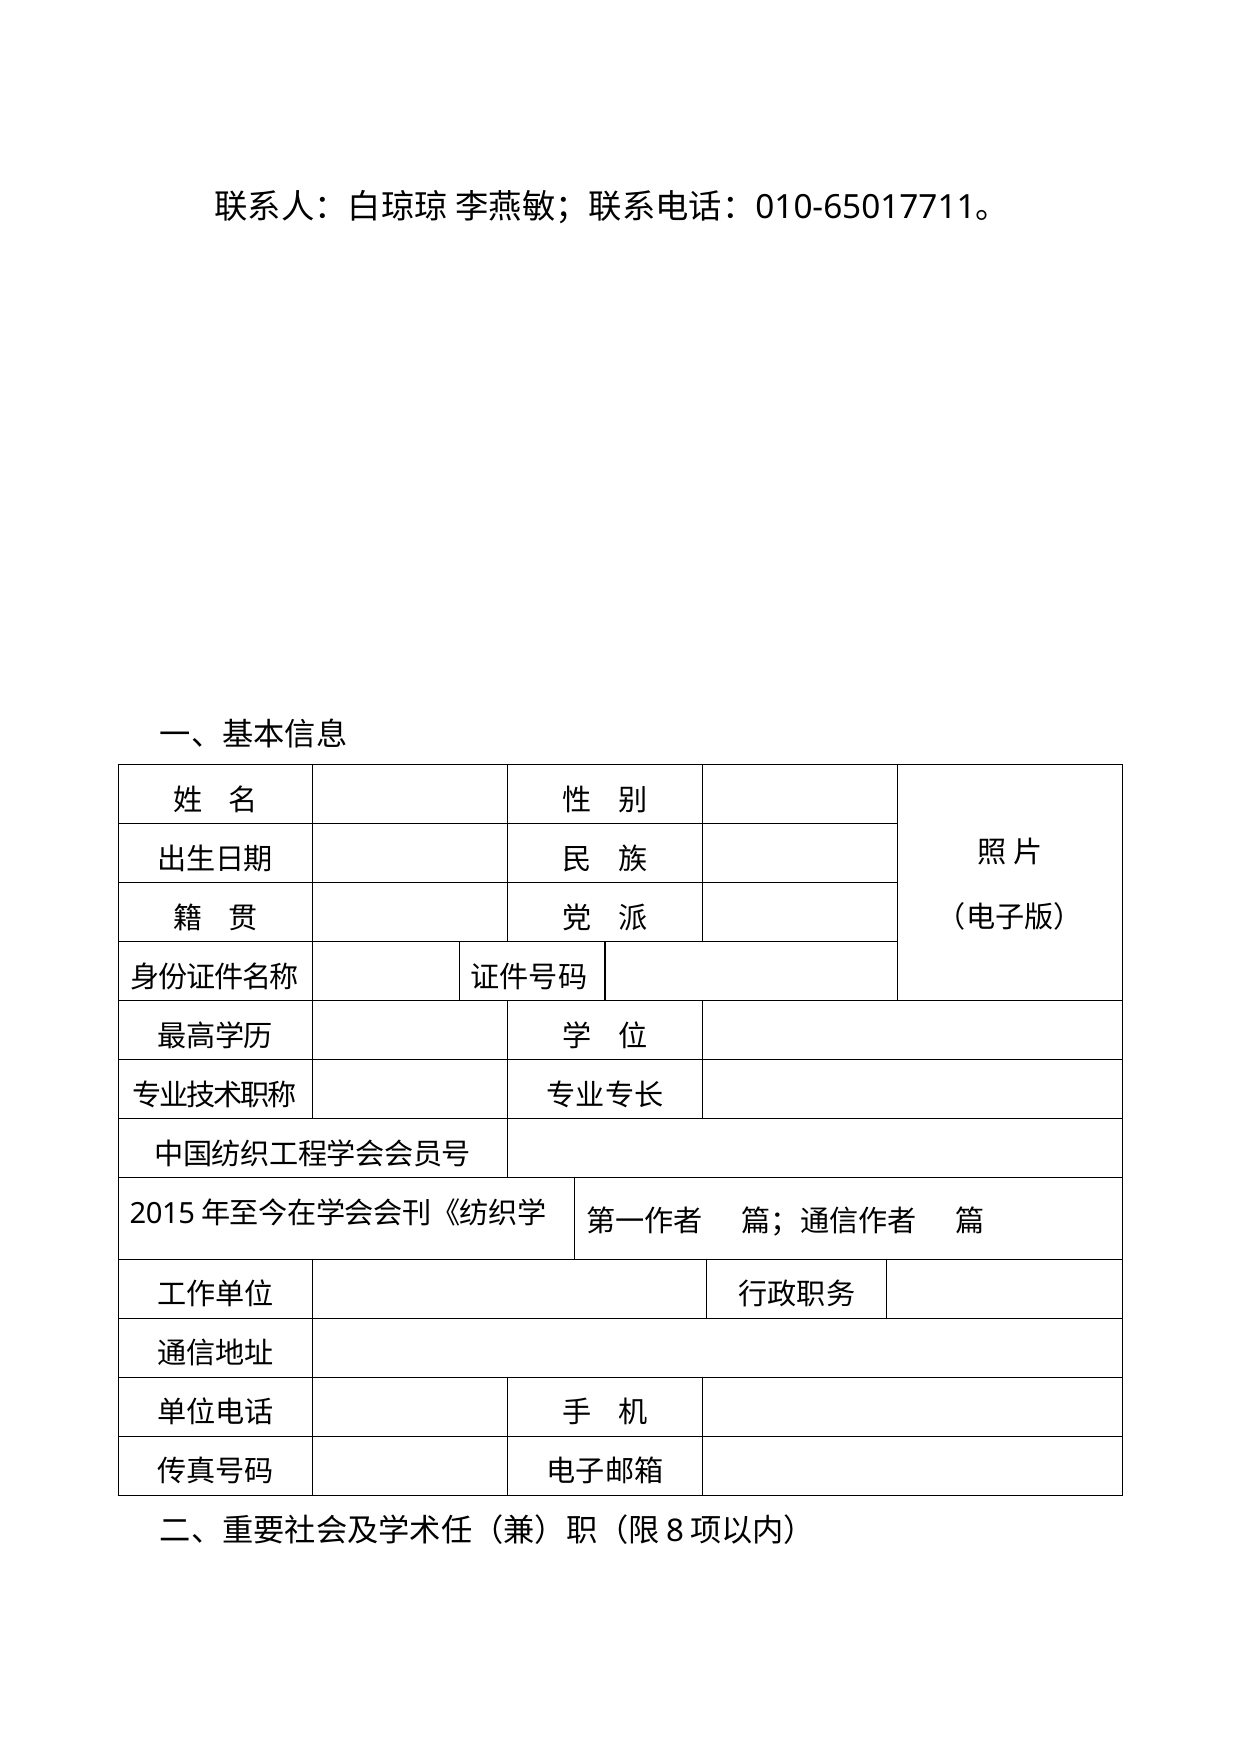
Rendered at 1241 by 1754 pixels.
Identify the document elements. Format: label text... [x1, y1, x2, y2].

table_cell 专业专长 [508, 1060, 702, 1118]
table_cell 身份证件名称 [119, 942, 312, 1000]
table_cell [703, 1001, 1122, 1059]
table_cell [703, 1437, 1122, 1495]
table_cell [313, 824, 507, 882]
table_cell 行政职务 [707, 1260, 886, 1317]
table_cell [703, 1378, 1122, 1436]
table_header [703, 765, 897, 823]
table_cell 通信地址 [119, 1319, 312, 1377]
table_cell 最高学历 [119, 1001, 312, 1059]
table_cell 学 位 [508, 1001, 702, 1059]
table_cell [887, 1260, 1122, 1317]
table_header 性 别 [508, 765, 702, 823]
table_cell [313, 942, 459, 1000]
table_cell 证件号码 [460, 942, 604, 1000]
table_cell [508, 1119, 1122, 1177]
table_cell 电子邮箱 [508, 1437, 702, 1495]
table_cell 出生日期 [119, 824, 312, 882]
table_cell [313, 1060, 507, 1118]
table_cell 籍 贯 [119, 883, 312, 941]
table_cell [313, 1437, 507, 1495]
table_cell [703, 1060, 1122, 1118]
table_cell [313, 1001, 507, 1059]
table_cell [313, 1319, 1122, 1377]
table_cell 传真号码 [119, 1437, 312, 1495]
text 一、基本信息 [159, 699, 1081, 764]
table_cell 手 机 [508, 1378, 702, 1436]
table_header 照 片 （电子版） [898, 765, 1122, 1000]
table_cell 专业技术职称 [119, 1060, 312, 1118]
table_cell 中国纺织工程学会会员号 [119, 1119, 507, 1177]
table_header 姓 名 [119, 765, 312, 823]
table_cell 民 族 [508, 824, 702, 882]
table_cell [606, 942, 897, 1000]
table_cell 第一作者 篇；通信作者 篇 [575, 1178, 1122, 1258]
table_cell [313, 1260, 706, 1317]
table_cell [703, 883, 897, 941]
text 二、重要社会及学术任（兼）职（限8项以内） [159, 1496, 1081, 1561]
table_cell 2015年至今在学会会刊《纺织学报》发表论文 [119, 1178, 574, 1258]
table_cell 党 派 [508, 883, 702, 941]
table_cell [703, 824, 897, 882]
table_cell [313, 883, 507, 941]
table_cell [313, 1378, 507, 1436]
table_cell 单位电话 [119, 1378, 312, 1436]
text 联系人：白琼琼 李燕敏；联系电话：010-65017711。 [214, 171, 1081, 236]
table_cell 工作单位 [119, 1260, 312, 1317]
table_header [313, 765, 507, 823]
